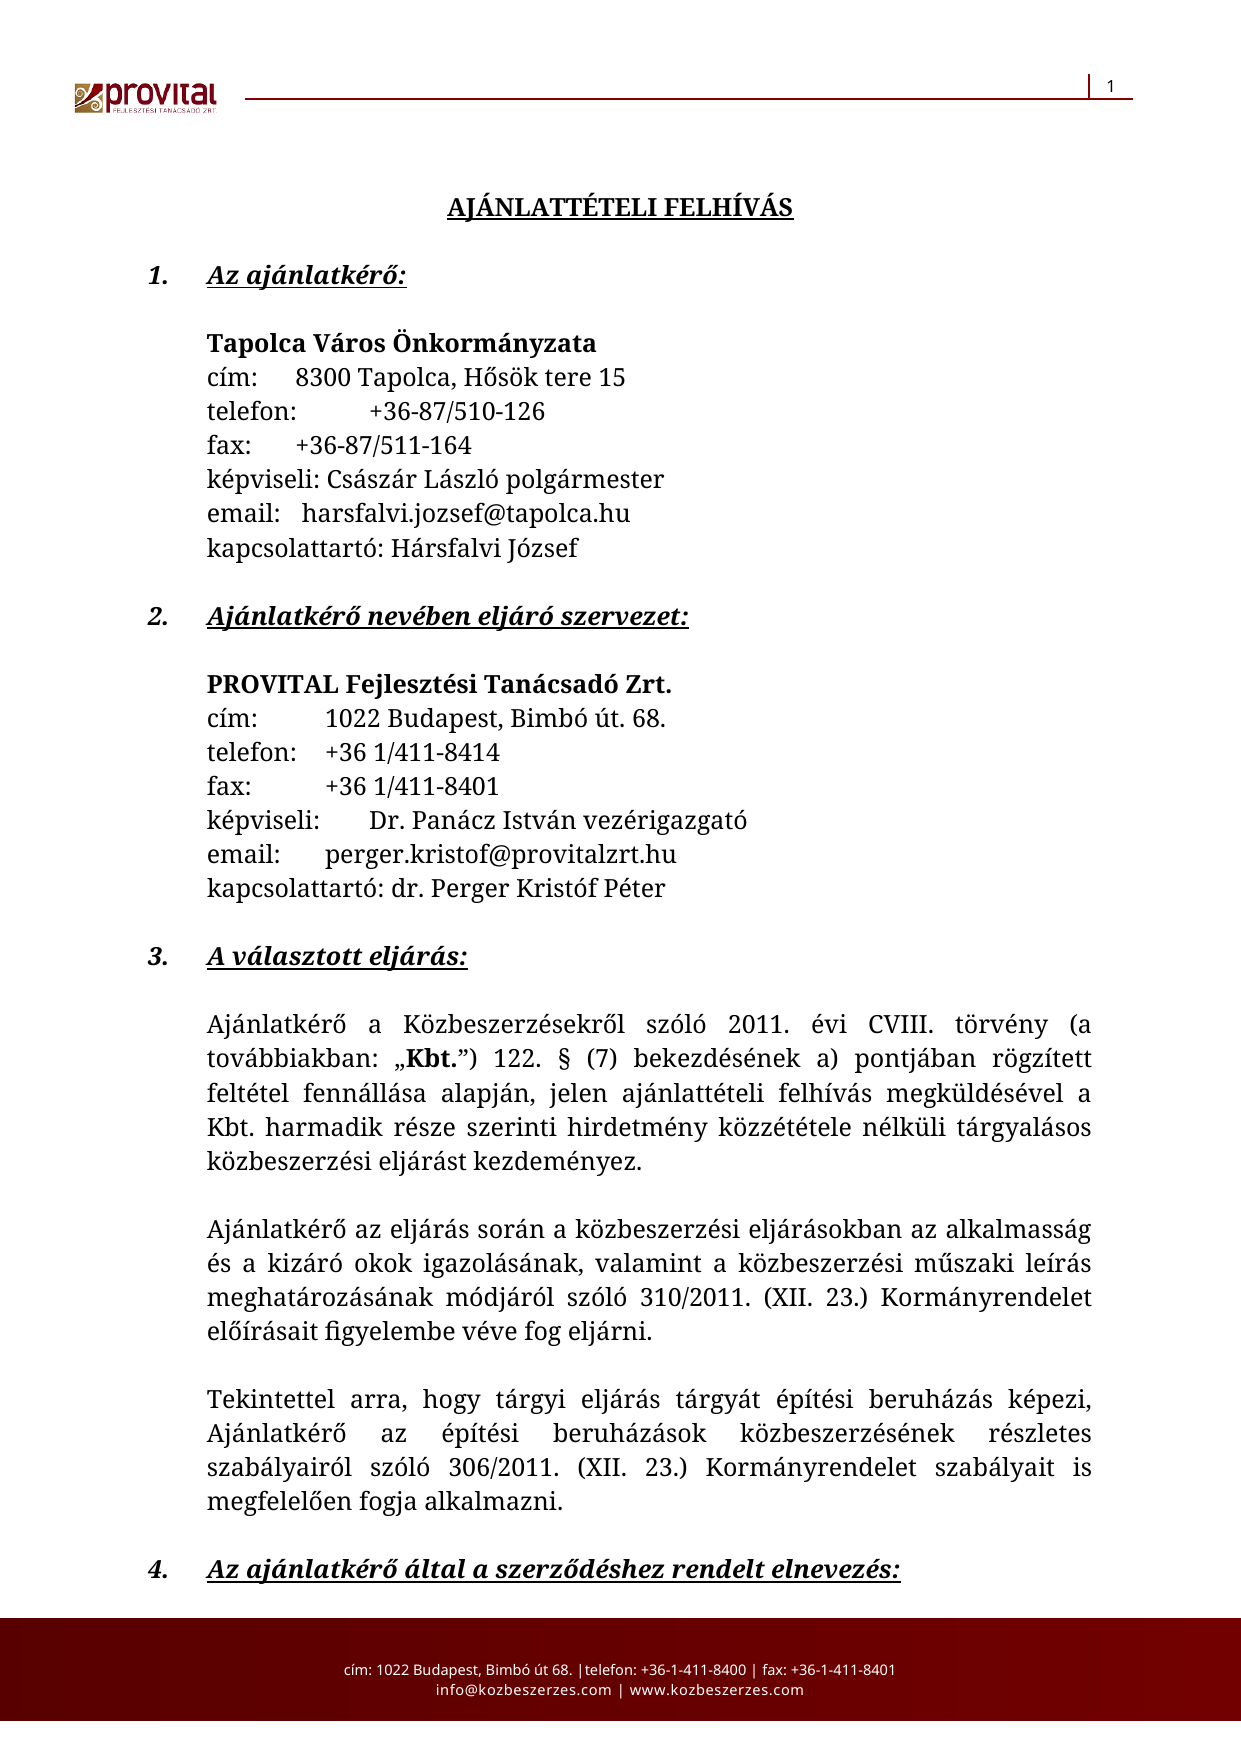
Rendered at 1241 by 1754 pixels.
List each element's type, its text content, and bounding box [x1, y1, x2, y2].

text fax: +36 1/411-8401 [207, 769, 1093, 803]
list Az ajánlatkérő: [148, 258, 1093, 292]
text telefon: +36 1/411-8414 [207, 734, 1093, 769]
text képviseli: Dr. Panácz István vezérigazgató [207, 803, 1093, 837]
text kapcsolattartó: dr. Perger Kristóf Péter [207, 871, 1093, 905]
text Tapolca Város Önkormányzata [207, 326, 1093, 360]
text cím: 1022 Budapest, Bimbó út. 68. [207, 701, 1093, 734]
list A választott eljárás: [148, 939, 1093, 973]
text fax: +36-87/511-164 [207, 428, 1093, 462]
list Az ajánlatkérő által a szerződéshez rendelt elnevezés: [148, 1552, 1093, 1586]
text képviseli: Császár László polgármester [207, 462, 1093, 496]
list Ajánlatkérő nevében eljáró szervezet: [148, 598, 1093, 632]
text kapcsolattartó: Hársfalvi József [207, 530, 1093, 564]
text telefon: +36-87/510-126 [207, 394, 1093, 428]
text email: perger.kristof@provitalzrt.hu [207, 837, 1093, 871]
text cím: 8300 Tapolca, Hősök tere 15 [207, 360, 1093, 394]
text email: harsfalvi.jozsef@tapolca.hu [207, 496, 1093, 530]
text Ajánlatkérő az eljárás során a közbeszerzési eljárásokban az alkalmasság és a kizáró okok igazolásának, valamint a közbeszerzési műszaki leírás meghatározásának módjáról szóló 310/2011. (XII. 23.) Kormányrendelet előírásait figyelembe véve fog eljárni. [207, 1211, 1093, 1348]
text AJÁNLATTÉTELI FELHÍVÁS [148, 189, 1093, 224]
text PROVITAL Fejlesztési Tanácsadó Zrt. [207, 666, 1093, 701]
text Ajánlatkérő a Közbeszerzésekről szóló 2011. évi CVIII. törvény (a továbbiakban: „Kbt.”) 122. § (7) bekezdésének a) pontjában rögzített feltétel fennállása alapján, jelen ajánlattételi felhívás megküldésével a Kbt. harmadik része szerinti hirdetmény közzététele nélküli tárgyalásos közbeszerzési eljárást kezdeményez. [207, 1007, 1093, 1177]
picture [74, 83, 217, 113]
text Tekintettel arra, hogy tárgyi eljárás tárgyát építési beruházás képezi, Ajánlatkérő az építési beruházások közbeszerzésének részletes szabályairól szóló 306/2011. (XII. 23.) Kormányrendelet szabályait is megfelelően fogja alkalmazni. [207, 1382, 1093, 1518]
